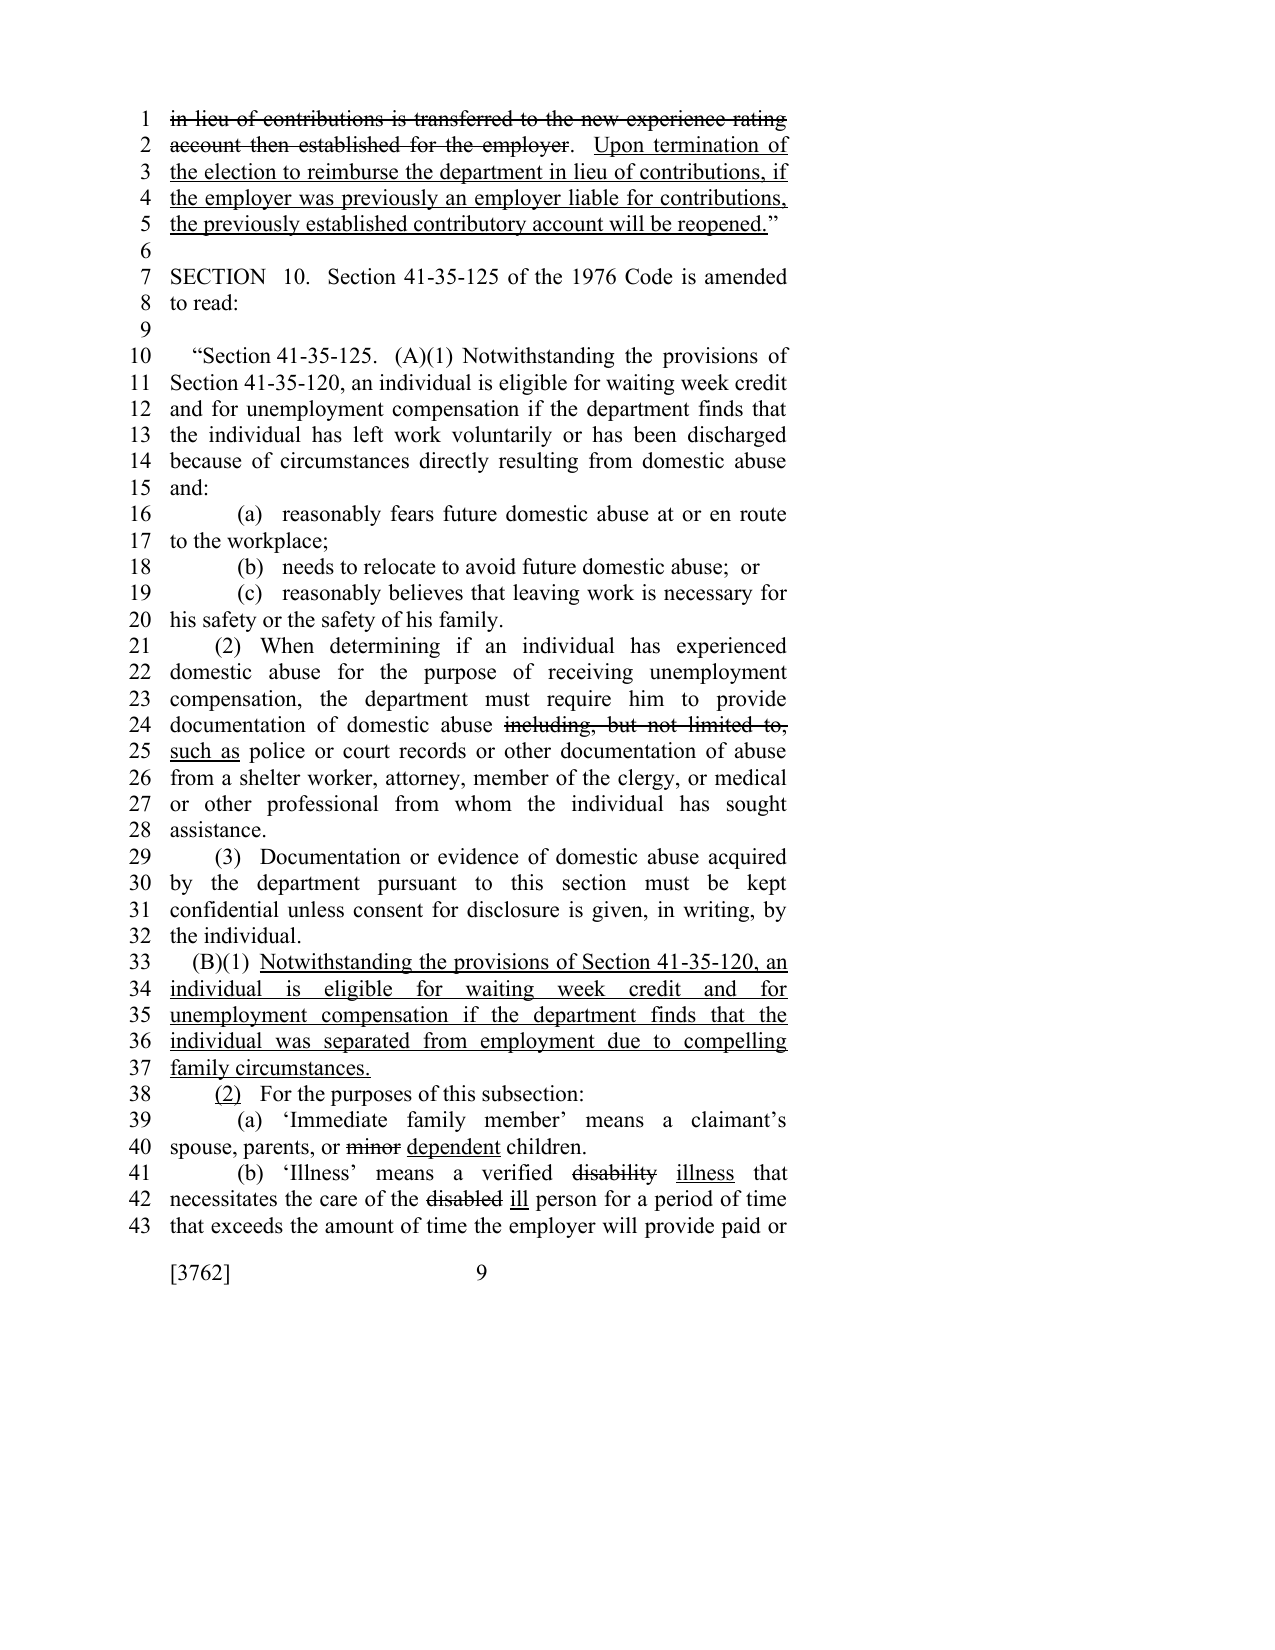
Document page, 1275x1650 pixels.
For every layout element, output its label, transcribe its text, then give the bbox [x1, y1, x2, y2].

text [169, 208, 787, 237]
text “Section 41-35-125. (A)(1) Notwithstanding the provisions of Section 41-35-120, an individual is eligible for waiting week credit and for unemployment compensation if the department finds that the individual has left work voluntarily or has been discharged because of circumstances directly resulting from domestic abuse and: [169, 342, 787, 500]
text (B)(1) Notwithstanding the provisions of Section 41-35-120, an individual is eligible for waiting week credit and for unemployment compensation if the department finds that the individual was separated from employment due to compelling family circumstances. [169, 999, 787, 1024]
text (B)(1) Notwithstanding the provisions of Section 41-35-120, an individual is eligible for waiting week credit and for unemployment compensation if the department finds that the individual was separated from employment due to compelling family circumstances. [169, 1051, 787, 1080]
text (2) When determining if an individual has experienced domestic abuse for the purpose of receiving unemployment compensation, the department must require him to provide documentation of domestic abuse including, but not limited to, such as police or court records or other documentation of abuse from a shelter worker, attorney, member of the clergy, or medical or other professional from whom the individual has sought assistance. [169, 632, 787, 843]
text (b) needs to relocate to avoid future domestic abuse; or [169, 553, 787, 579]
text (B)(1) Notwithstanding the provisions of Section 41-35-120, an individual is eligible for waiting week credit and for unemployment compensation if the department finds that the individual was separated from employment due to compelling family circumstances. [169, 948, 787, 998]
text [169, 1159, 787, 1238]
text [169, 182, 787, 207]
text SECTION 10. Section 41-35-125 of the 1976 Code is amended to read: [169, 263, 787, 316]
text (c) reasonably believes that leaving work is necessary for his safety or the safety of his family. [169, 579, 787, 632]
text (2) For the purposes of this subsection: [169, 1080, 787, 1106]
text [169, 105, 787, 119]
text (B)(1) Notwithstanding the provisions of Section 41-35-120, an individual is eligible for waiting week credit and for unemployment compensation if the department finds that the individual was separated from employment due to compelling family circumstances. [169, 1025, 787, 1050]
text (a) reasonably fears future domestic abuse at or en route to the workplace; [169, 500, 787, 553]
text (3) Documentation or evidence of domestic abuse acquired by the department pursuant to this section must be kept confidential unless consent for disclosure is given, in writing, by the individual. [169, 843, 787, 948]
text (a) ‘Immediate family member’ means a claimant’s spouse, parents, or minor dependent children. [169, 1106, 787, 1159]
